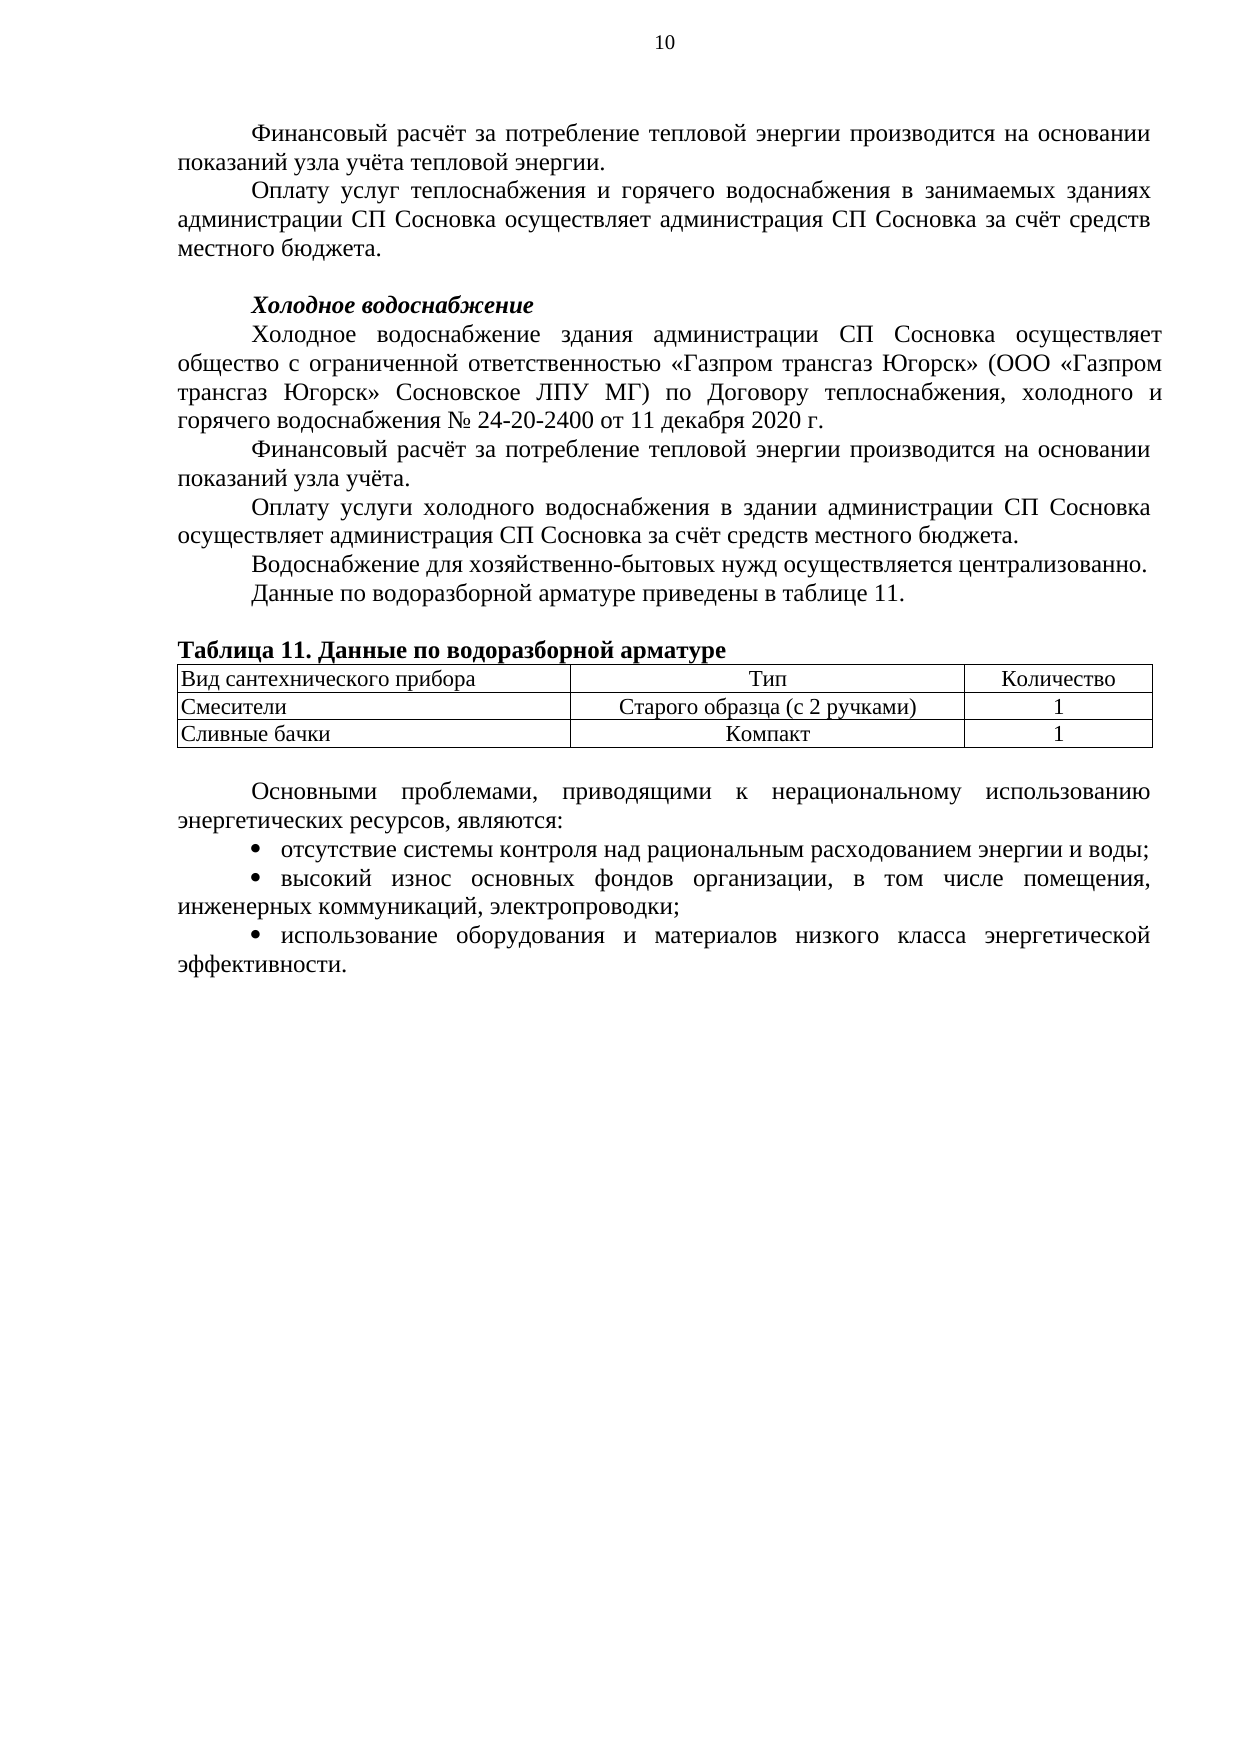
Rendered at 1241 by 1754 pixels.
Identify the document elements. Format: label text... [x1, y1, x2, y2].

list использование оборудования и материалов низкого класса энергетической эффективности. [177, 920, 1152, 978]
text Финансовый расчёт за потребление тепловой энергии производится на основании показаний узла учёта тепловой энергии. [177, 118, 1152, 176]
list отсутствие системы контроля над рациональным расходованием энергии и воды; [177, 834, 1152, 863]
table_header Количество [965, 665, 1152, 692]
text Таблица 11. Данные по водоразборной арматуре [177, 636, 1152, 664]
text Оплату услуг теплоснабжения и горячего водоснабжения в занимаемых зданиях администрации СП Сосновка осуществляет администрация СП Сосновка за счёт средств местного бюджета. [177, 176, 1152, 262]
table_cell 1 [965, 693, 1152, 719]
table_cell Сливные бачки [178, 720, 570, 747]
text Оплату услуги холодного водоснабжения в здании администрации СП Сосновка осуществляет администрация СП Сосновка за счёт средств местного бюджета. [177, 492, 1152, 549]
list высокий износ основных фондов организации, в том числе помещения, инженерных коммуникаций, электропроводки; [177, 863, 1152, 920]
text Водоснабжение для хозяйственно-бытовых нужд осуществляется централизованно. [177, 549, 1152, 578]
text Холодное водоснабжение [177, 291, 1152, 319]
table_header Тип [571, 665, 964, 692]
text Финансовый расчёт за потребление тепловой энергии производится на основании показаний узла учёта. [177, 434, 1152, 492]
table_header Вид сантехнического прибора [178, 665, 570, 692]
text Данные по водоразборной арматуре приведены в таблице 11. [177, 578, 1152, 607]
table_cell Старого образца (с 2 ручками) [571, 693, 964, 719]
table_cell 1 [965, 720, 1152, 747]
text Холодное водоснабжение здания администрации СП Сосновка осуществляет общество с ограниченной ответственностью «Газпром трансгаз Югорск» (ООО «Газпром трансгаз Югорск» Сосновское ЛПУ МГ) по Договору теплоснабжения, холодного и горячего водоснабжения № 24-20-2400 от 11 декабря 2020 г. [177, 319, 1163, 434]
text Основными проблемами, приводящими к нерациональному использованию энергетических ресурсов, являются: [177, 776, 1152, 834]
table_cell Компакт [571, 720, 964, 747]
table_cell Смесители [178, 693, 570, 719]
